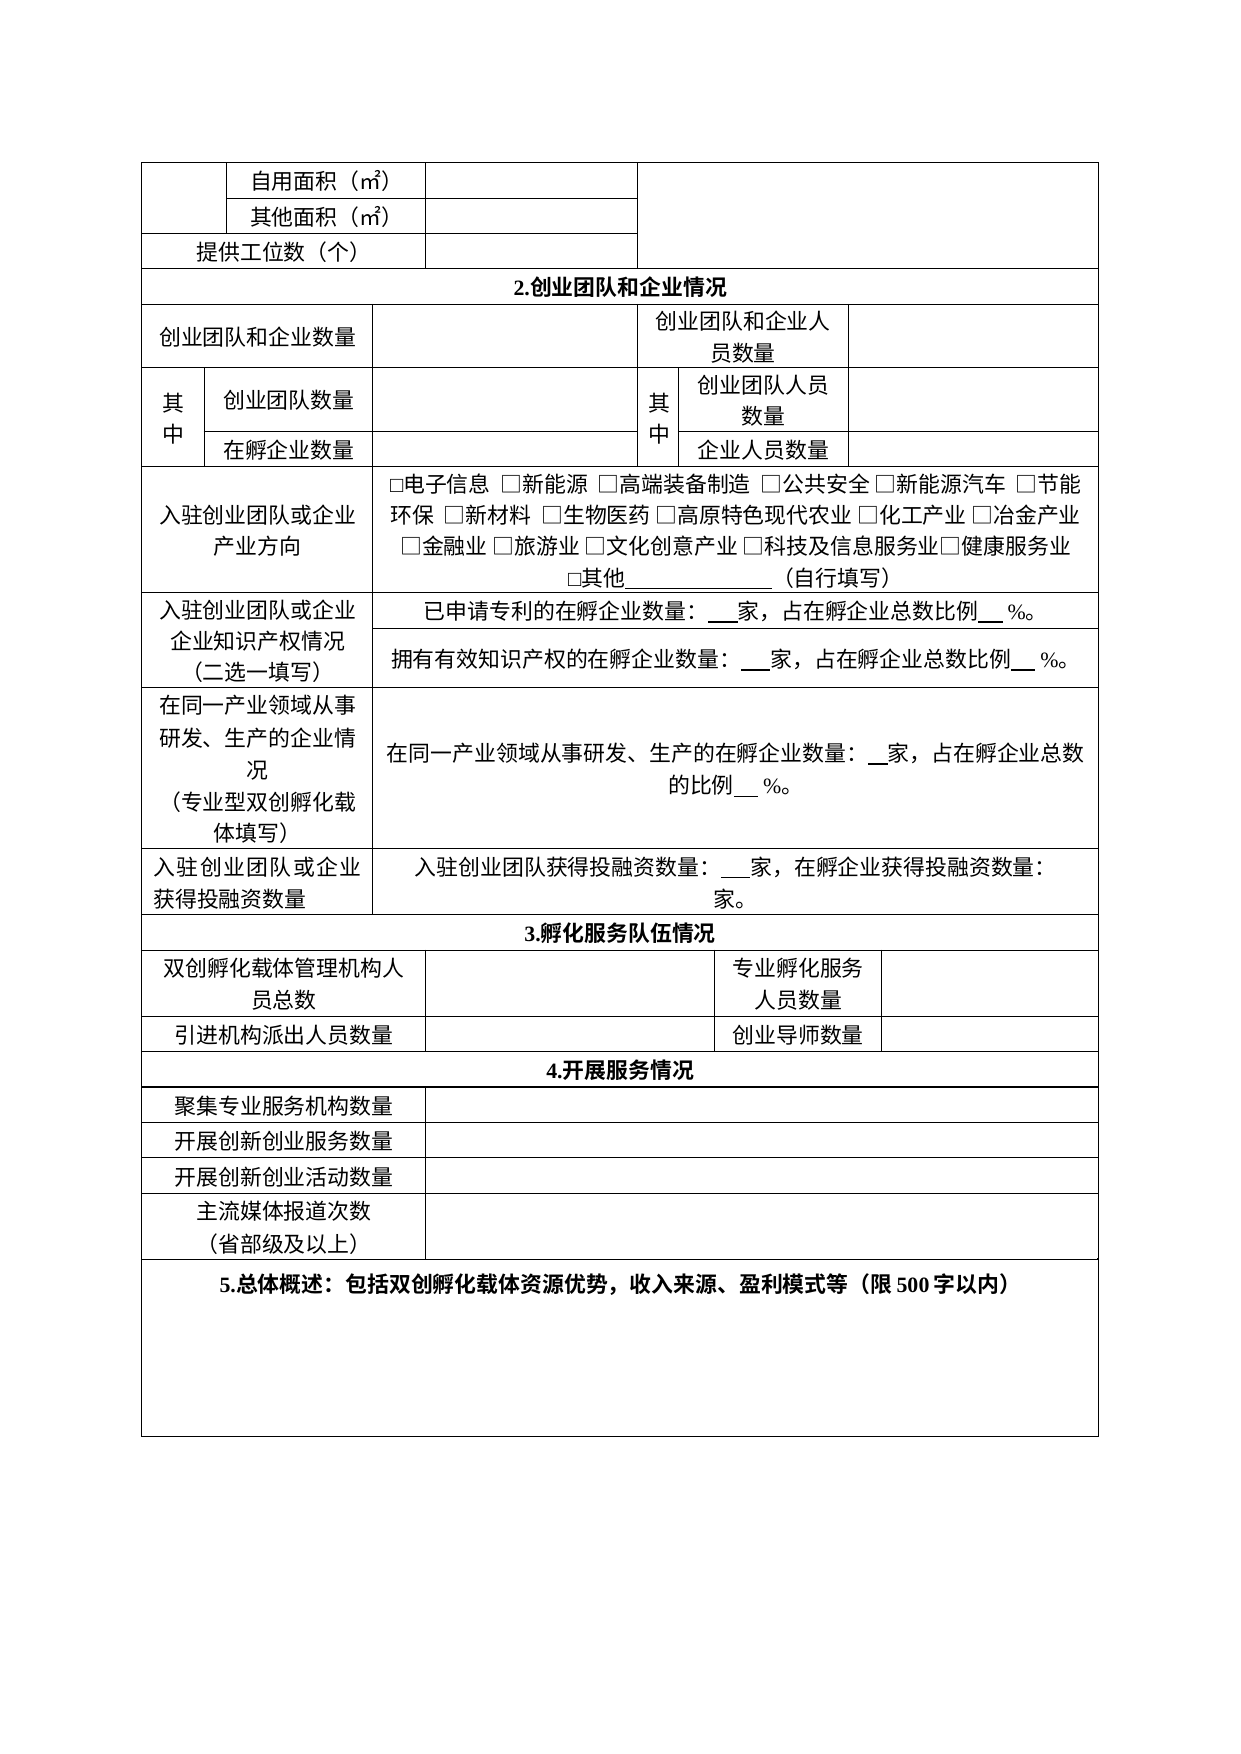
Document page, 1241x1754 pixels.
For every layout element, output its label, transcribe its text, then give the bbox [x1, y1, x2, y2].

table_cell [373, 305, 637, 367]
table_cell 主流媒体报道次数 （省部级及以上） [142, 1194, 425, 1259]
table_cell 4.开展服务情况 [142, 1052, 1098, 1086]
table_cell [426, 234, 637, 268]
table_cell 创业导师数量 [715, 1017, 881, 1051]
table_cell 企业人员数量 [679, 432, 848, 466]
table_cell [849, 368, 1098, 431]
table_cell [882, 951, 1098, 1016]
table_cell [882, 1017, 1098, 1051]
table_cell 专业孵化服务人员数量 [715, 951, 881, 1016]
table_cell [373, 432, 637, 466]
table_cell 创业团队数量 [205, 368, 372, 431]
table_cell 双创孵化载体管理机构人员总数 [142, 951, 425, 1016]
table_cell 创业团队人员数量 [679, 368, 848, 431]
table_cell 其中 [142, 368, 204, 466]
table_cell [426, 163, 637, 197]
table_cell 创业团队和企业人员数量 [638, 305, 848, 367]
table_cell □电子信息 □新能源 □高端装备制造 □公共安全 □新能源汽车 □节能环保 □新材料 □生物医药 □高原特色现代农业 □化工产业 □冶金产业□金融业 □旅游业 □文化创意产业 □科技及信息服务业□健康服务业 □其他 （自行填写） [373, 467, 1098, 592]
table_cell 在孵企业数量 [205, 432, 372, 466]
table_cell 5.总体概述：包括双创孵化载体资源优势，收入来源、盈利模式等（限500字以内） [142, 1260, 1098, 1436]
table_cell 入驻创业团队或企业企业知识产权情况（二选一填写） [142, 593, 372, 687]
table_cell 拥有有效知识产权的在孵企业数量： 家，占在孵企业总数比例 %。 [373, 629, 1098, 687]
table_cell 自用面积（㎡） [227, 163, 425, 197]
table_cell 开展创新创业活动数量 [142, 1158, 425, 1193]
table_cell [426, 1017, 714, 1051]
table_cell 提供工位数（个） [142, 234, 425, 268]
table_cell [426, 1088, 1098, 1122]
table_cell 引进机构派出人员数量 [142, 1017, 425, 1051]
table_cell 入驻创业团队或企业获得投融资数量 [142, 849, 372, 914]
table_cell 创业团队和企业数量 [142, 305, 372, 367]
table_cell 在同一产业领域从事研发、生产的企业情况 （专业型双创孵化载体填写） [142, 688, 372, 848]
table_cell 其 中 [638, 368, 678, 466]
table_cell 2.创业团队和企业情况 [142, 269, 1098, 304]
table_cell 其他面积（㎡） [227, 199, 425, 233]
table_cell 已申请专利的在孵企业数量： 家，占在孵企业总数比例 %。 [373, 593, 1098, 628]
table_cell 入驻创业团队或企业产业方向 [142, 467, 372, 592]
table_cell 入驻创业团队获得投融资数量： 家，在孵企业获得投融资数量： 家。 [373, 849, 1098, 914]
table_cell [426, 199, 637, 233]
table_cell 聚集专业服务机构数量 [142, 1088, 425, 1122]
table_cell [849, 432, 1098, 466]
table_cell [849, 305, 1098, 367]
table_cell [426, 951, 714, 1016]
table_cell [426, 1158, 1098, 1193]
table_cell 开展创新创业服务数量 [142, 1123, 425, 1157]
table_cell [426, 1194, 1098, 1259]
table_cell [373, 368, 637, 431]
table_cell 在同一产业领域从事研发、生产的在孵企业数量： 家，占在孵企业总数的比例 %。 [373, 688, 1098, 848]
table_cell [426, 1123, 1098, 1157]
table_cell 3.孵化服务队伍情况 [142, 915, 1098, 949]
